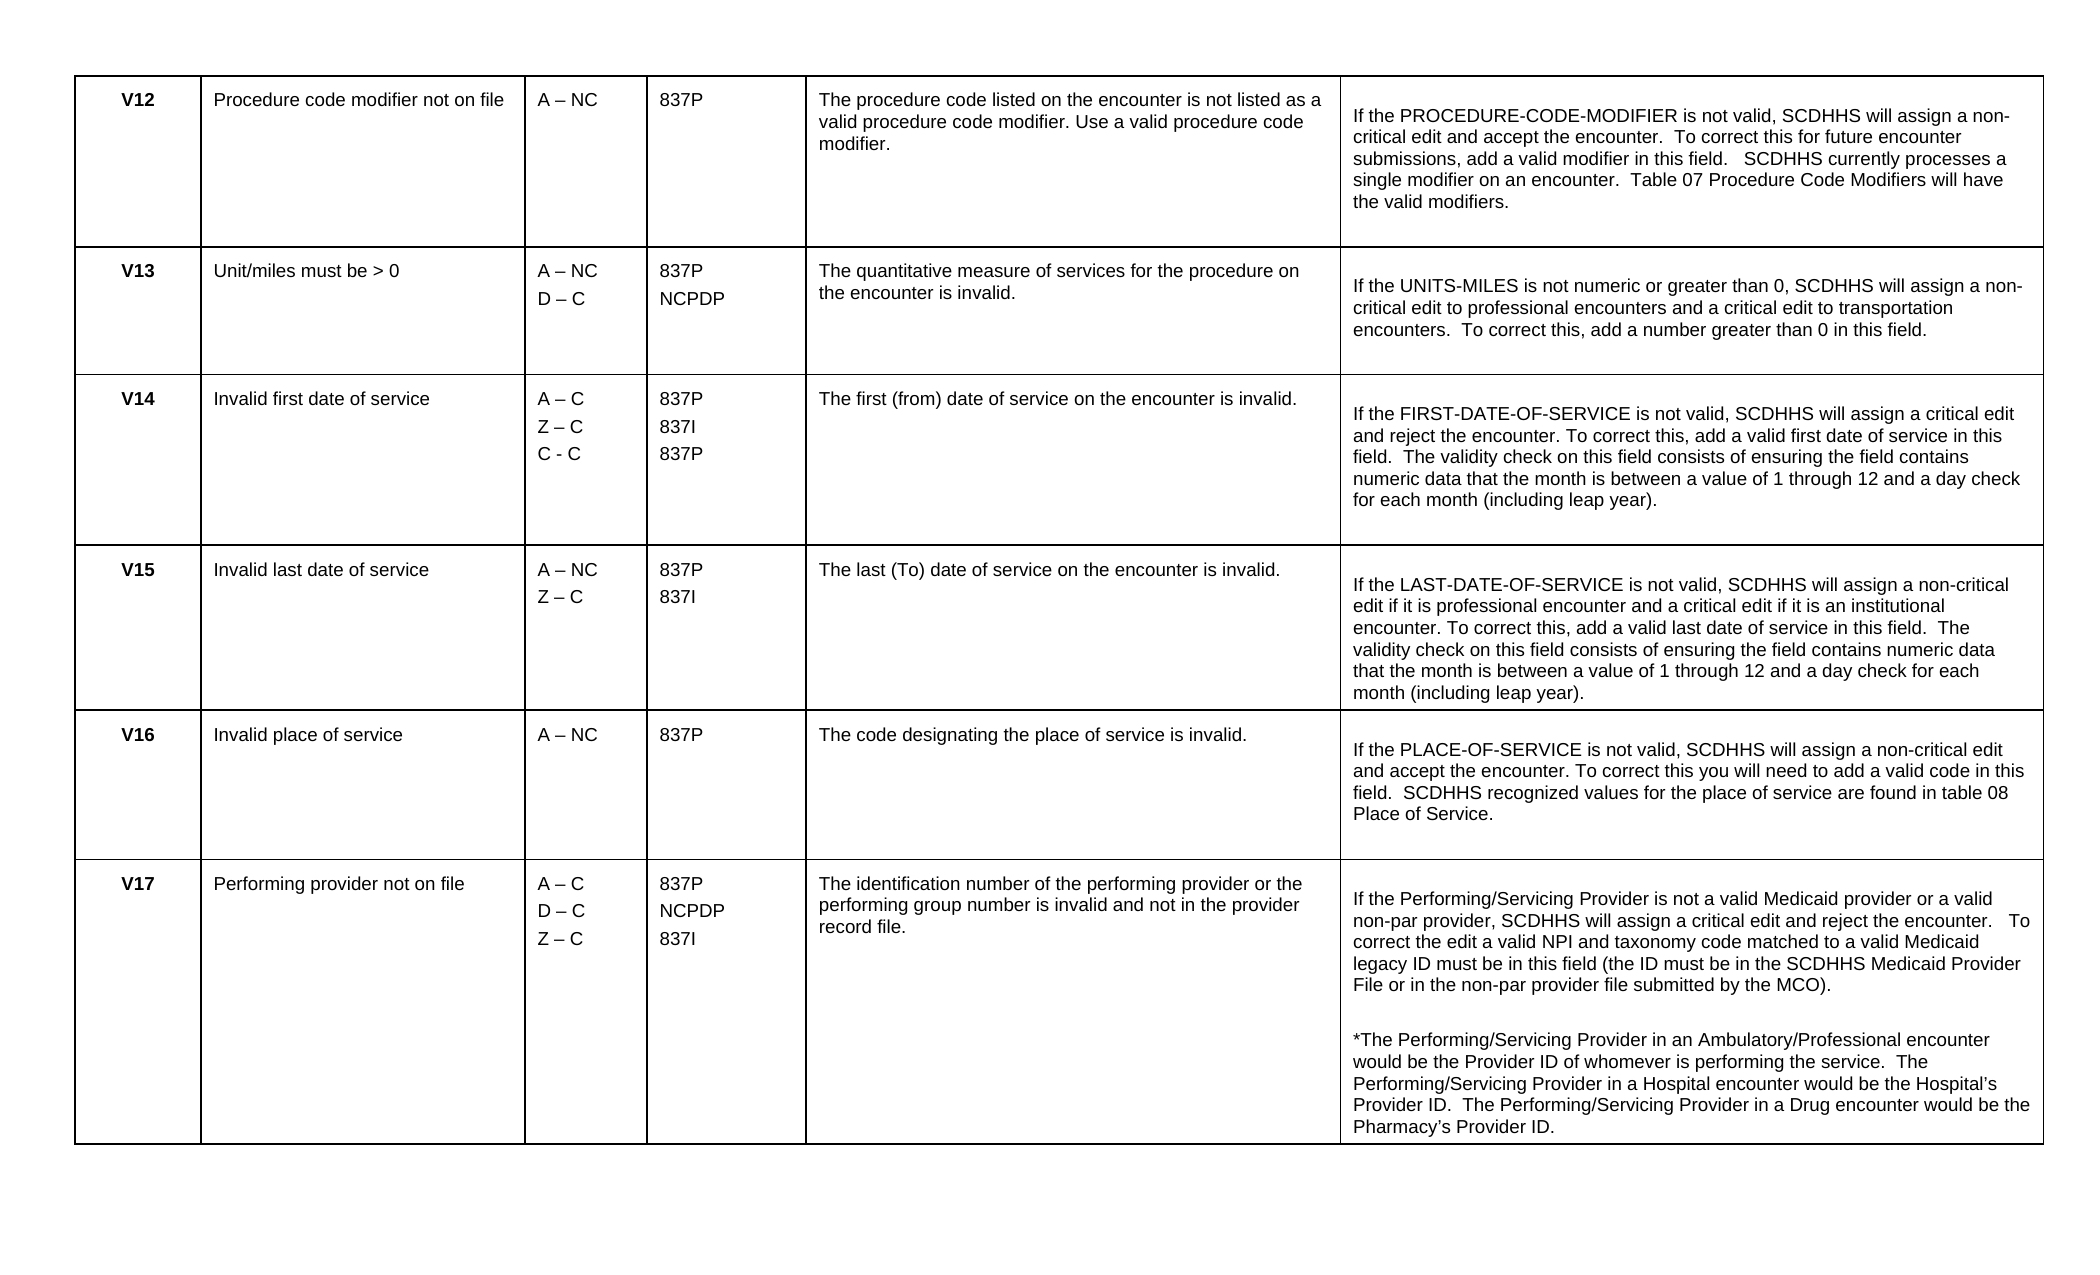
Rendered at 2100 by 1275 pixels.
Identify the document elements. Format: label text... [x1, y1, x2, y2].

table_cell A – NC [526, 711, 646, 858]
table_cell 837P 837I [648, 546, 805, 709]
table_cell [202, 860, 524, 1143]
table_cell Invalid first date of service [202, 375, 524, 544]
table_cell Invalid last date of service [202, 546, 524, 709]
table_cell 837P 837I 837P [648, 375, 805, 544]
table_cell The last (To) date of service on the encounter is invalid. [807, 546, 1340, 709]
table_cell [1341, 860, 2043, 1143]
table_cell Unit/miles must be > 0 [202, 248, 524, 373]
table_cell V15 [76, 546, 200, 709]
table_cell The first (from) date of service on the encounter is invalid. [807, 375, 1340, 544]
table_cell 837P NCPDP [648, 248, 805, 373]
table_cell A – C Z – C C - C [526, 375, 646, 544]
table_cell V17 [76, 860, 200, 1143]
table_cell If the UNITS-MILES is not numeric or greater than 0, SCDHHS will assign a non-critical edit to professional encounters and a critical edit to transportation encounters. To correct this, add a number greater than 0 in this field. [1341, 248, 2043, 373]
table_cell Invalid place of service [202, 711, 524, 858]
table_cell If the PROCEDURE-CODE-MODIFIER is not valid, SCDHHS will assign a non-critical edit and accept the encounter. To correct this for future encounter submissions, add a valid modifier in this field. SCDHHS currently processes a single modifier on an encounter. Table 07 Procedure Code Modifiers will have the valid modifiers. [1341, 77, 2043, 246]
table_cell 837P NCPDP 837I [648, 860, 805, 1143]
table_cell The code designating the place of service is invalid. [807, 711, 1340, 858]
table_cell 837P [648, 77, 805, 246]
table_cell If the FIRST-DATE-OF-SERVICE is not valid, SCDHHS will assign a critical edit and reject the encounter. To correct this, add a valid first date of service in this field. The validity check on this field consists of ensuring the field contains numeric data that the month is between a value of 1 through 12 and a day check for each month (including leap year). [1341, 375, 2043, 544]
table_cell A – NC D – C [526, 248, 646, 373]
table_cell V12 [76, 77, 200, 246]
table_cell A – C D – C Z – C [526, 860, 646, 1143]
table_cell A – NC [526, 77, 646, 246]
table_cell If the PLACE-OF-SERVICE is not valid, SCDHHS will assign a non-critical edit and accept the encounter. To correct this you will need to add a valid code in this field. SCDHHS recognized values for the place of service are found in table 08 Place of Service. [1341, 711, 2043, 858]
table_cell A – NC Z – C [526, 546, 646, 709]
table_cell V13 [76, 248, 200, 373]
table_cell V14 [76, 375, 200, 544]
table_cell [807, 860, 1340, 1143]
table_cell The quantitative measure of services for the procedure on the encounter is invalid. [807, 248, 1340, 373]
table_cell V16 [76, 711, 200, 858]
table_cell Procedure code modifier not on file [202, 77, 524, 246]
table_cell If the LAST-DATE-OF-SERVICE is not valid, SCDHHS will assign a non-critical edit if it is professional encounter and a critical edit if it is an institutional encounter. To correct this, add a valid last date of service in this field. The validity check on this field consists of ensuring the field contains numeric data that the month is between a value of 1 through 12 and a day check for each month (including leap year). [1341, 546, 2043, 709]
table_cell 837P [648, 711, 805, 858]
table_cell The procedure code listed on the encounter is not listed as a valid procedure code modifier. Use a valid procedure code modifier. [807, 77, 1340, 246]
